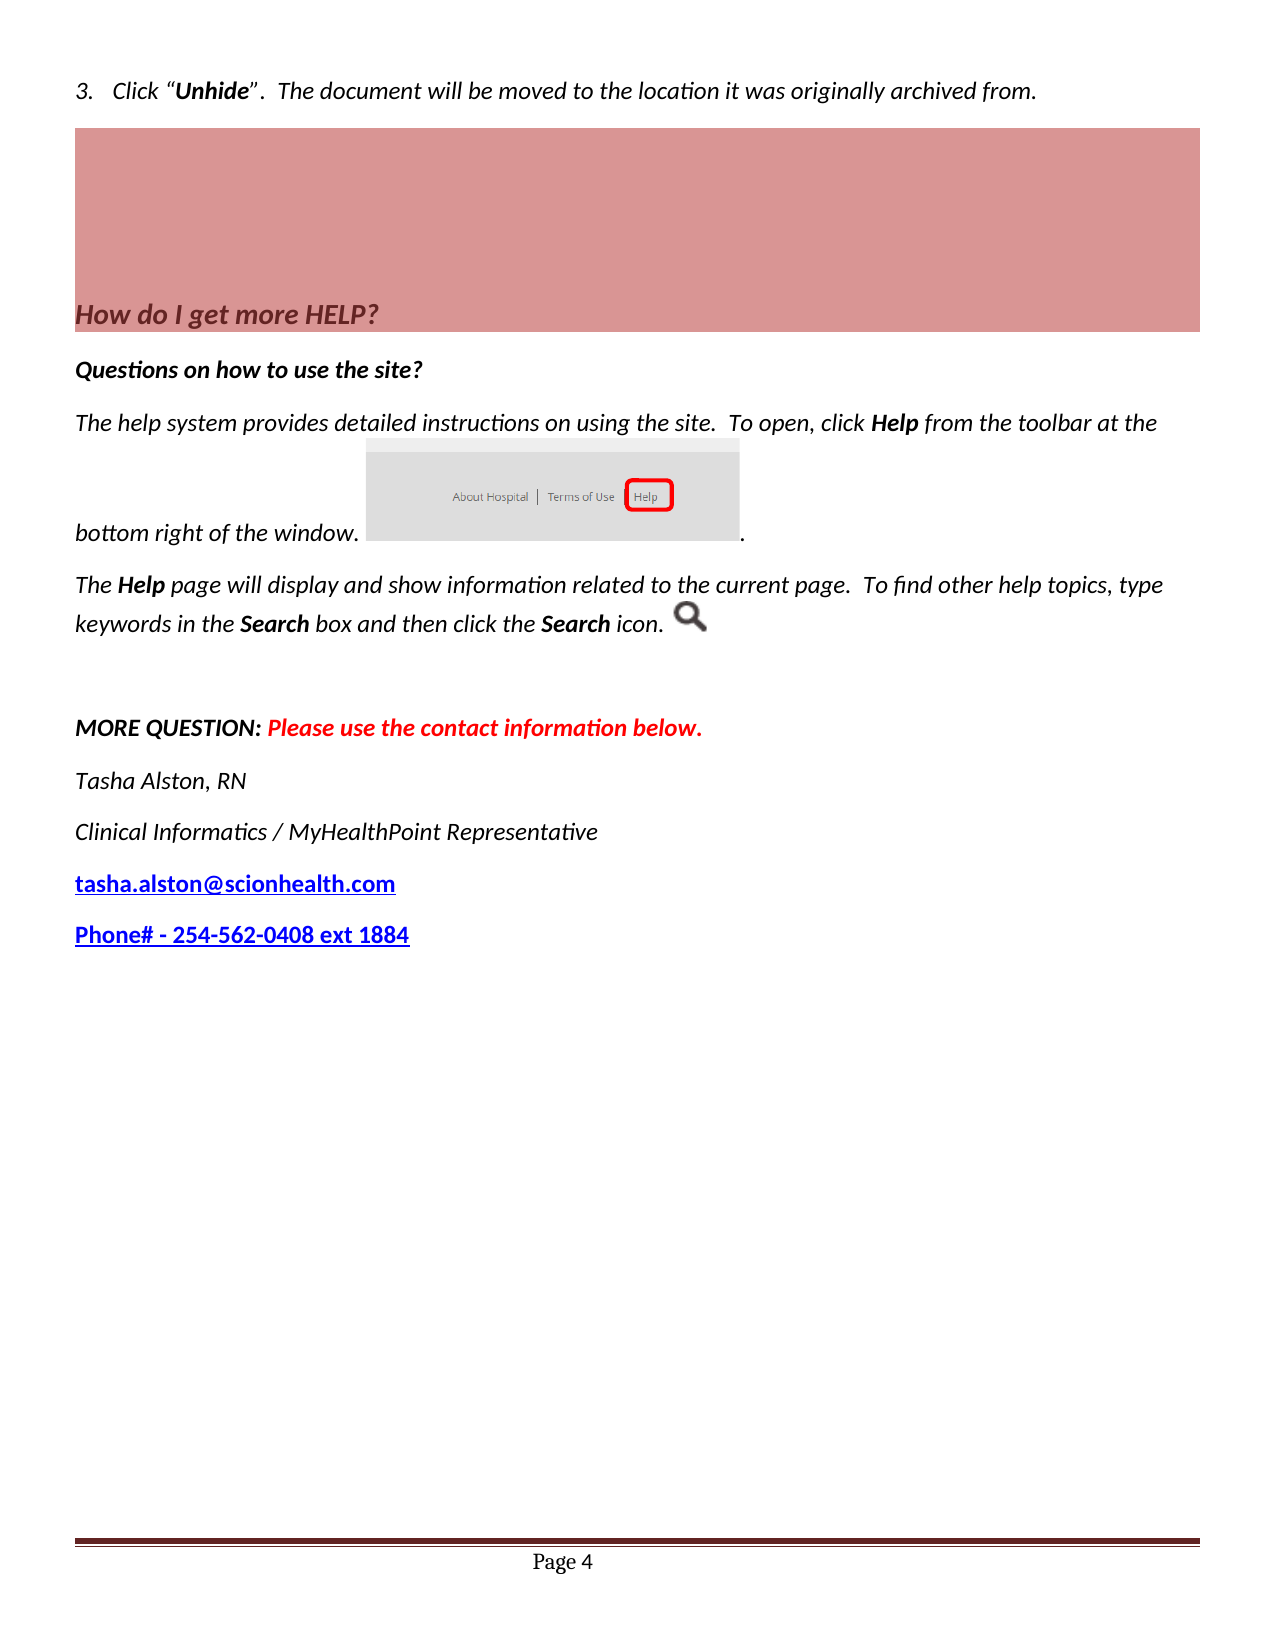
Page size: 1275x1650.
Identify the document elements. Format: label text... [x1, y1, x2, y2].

list Click “Unhide”. The document will be moved to the location it was originally archived from. [75, 75, 1200, 106]
text Clinical Informatics / MyHealthPoint Representative [75, 816, 1200, 847]
text Questions on how to use the site? [75, 354, 1200, 385]
text Tasha Alston, RN [75, 765, 1200, 796]
text The help system provides detailed instructions on using the site. To open, click Help from the toolbar at the bottom right of the window. . [75, 407, 1200, 547]
text How do I get more HELP? [75, 296, 1200, 332]
text Phone# - 254-562-0408 ext 1884 [75, 919, 1200, 949]
text MORE QUESTION: Please use the contact information below. [75, 712, 1200, 743]
text tasha.alston@scionhealth.com [75, 868, 1200, 898]
picture [365, 438, 740, 541]
text The Help page will display and show information related to the current page. To find other help topics, type keywords in the Search box and then click the Search icon. [75, 569, 1200, 639]
